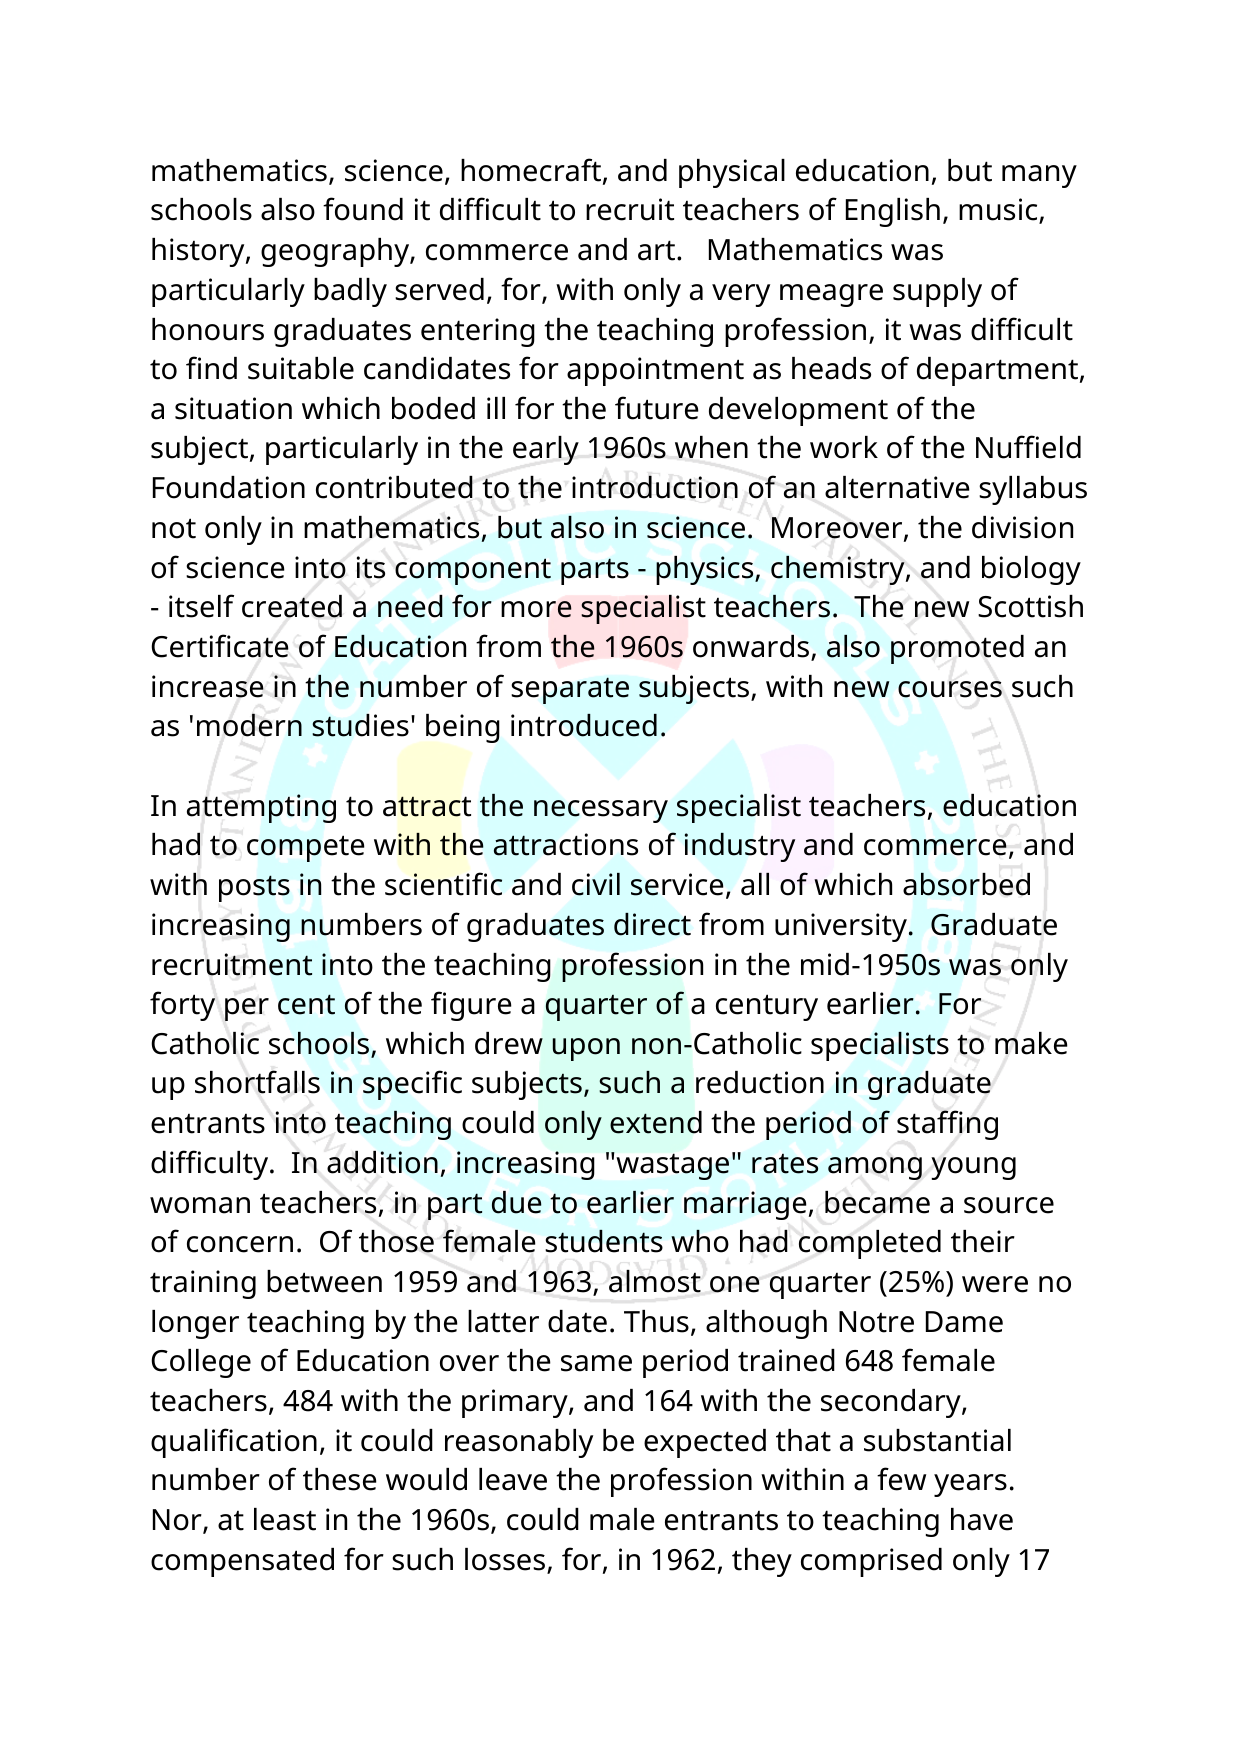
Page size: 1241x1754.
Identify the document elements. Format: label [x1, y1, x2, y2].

text [150, 150, 1090, 745]
text [150, 785, 1090, 1579]
